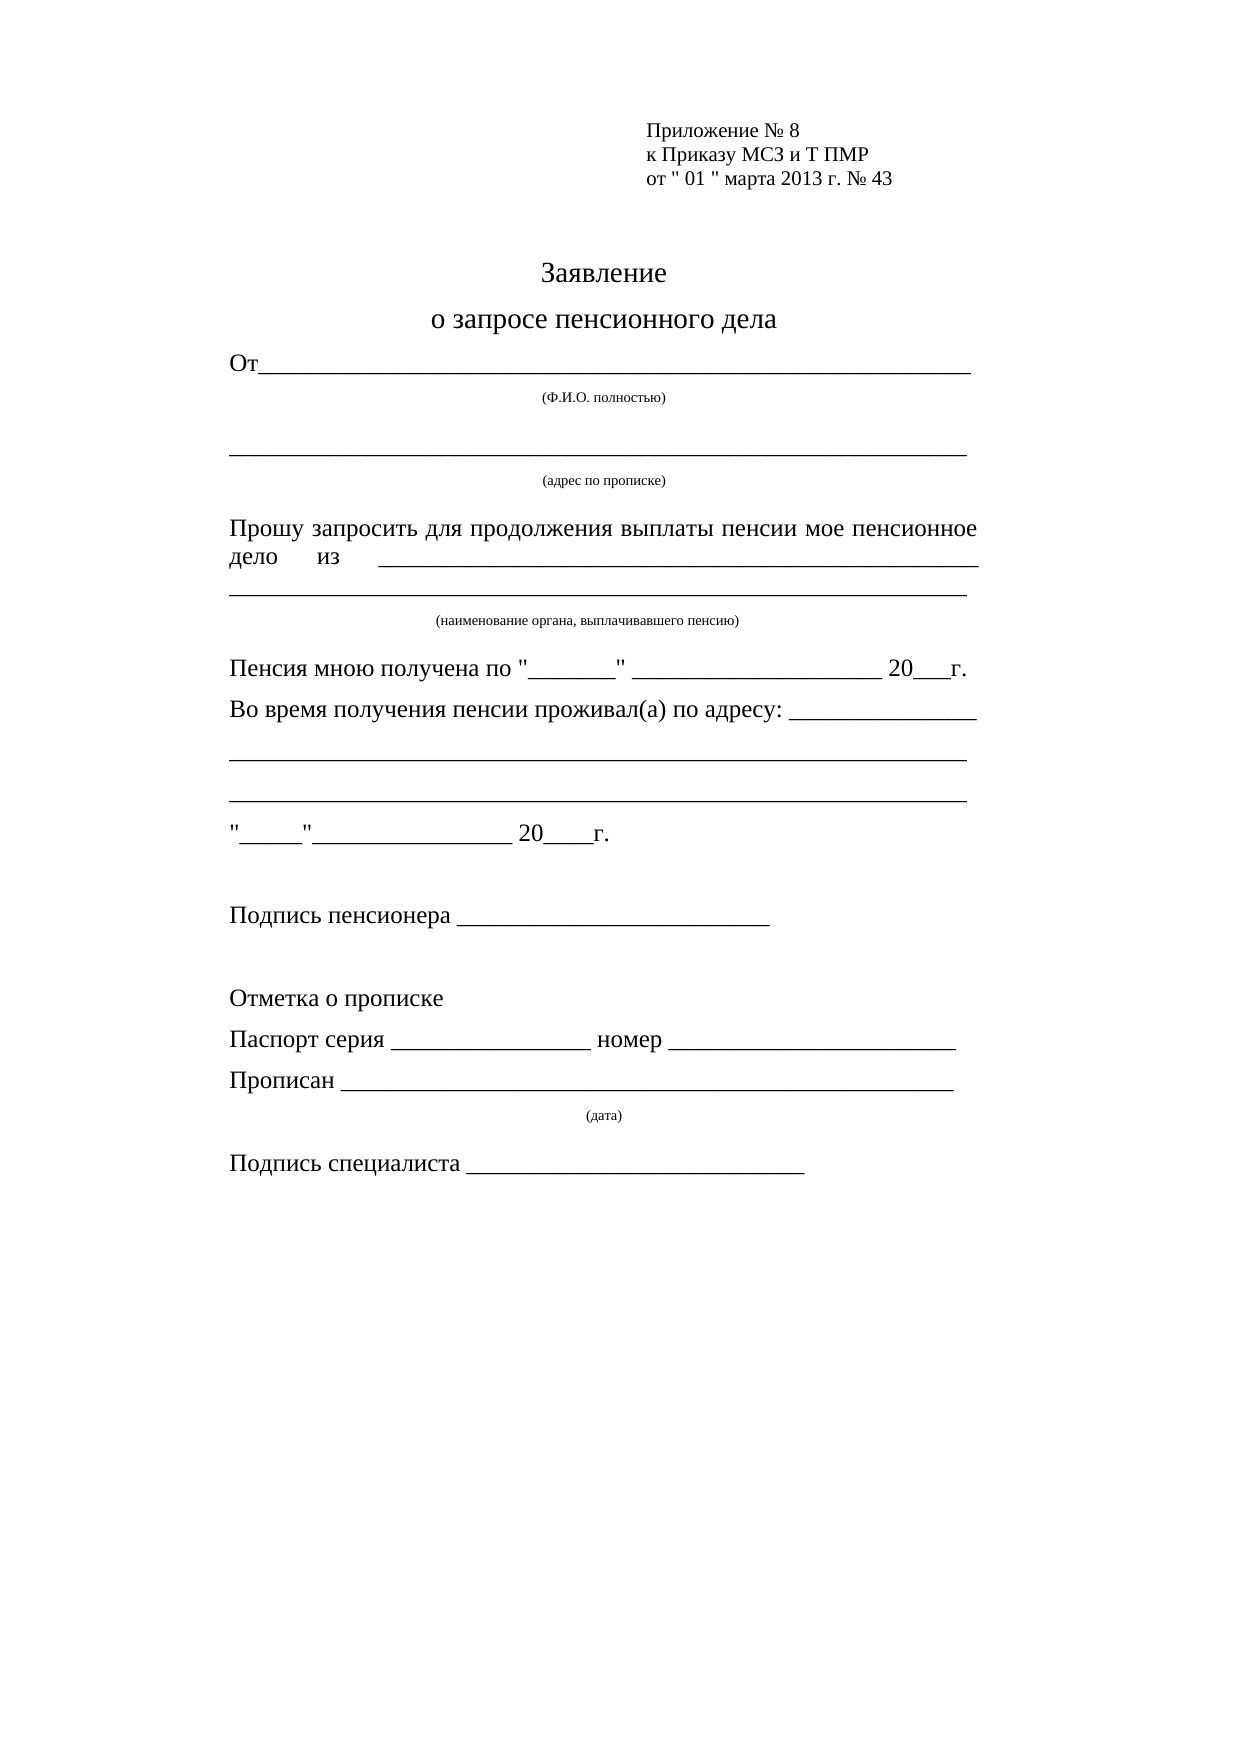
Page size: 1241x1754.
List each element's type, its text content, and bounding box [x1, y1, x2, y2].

table_header Приложение № 8 к Приказу МСЗ и Т ПМР от " 01 " марта 2013 г. № 43 Заявление о запросе пенсионного дела От_________________________________________________________ (Ф.И.О. полностью) ___________________________________________________________ (адрес по прописке) Прошу запросить для продолжения выплаты пенсии мое пенсионное дело из ________________________________________________ ___________________________________________________________ (наименование органа, выплачивавшего пенсию) Пенсия мною получена по "_______" ____________________ 20___г. Во время получения пенсии проживал(а) по адресу: _______________ ___________________________________________________________ ___________________________________________________________ "_____"________________ 20____г. Подпись пенсионера _________________________ Отметка о прописке Паспорт серия ________________ номер _______________________ Прописан _________________________________________________ (дата) Подпись специалиста ___________________________ [189, 118, 986, 1223]
